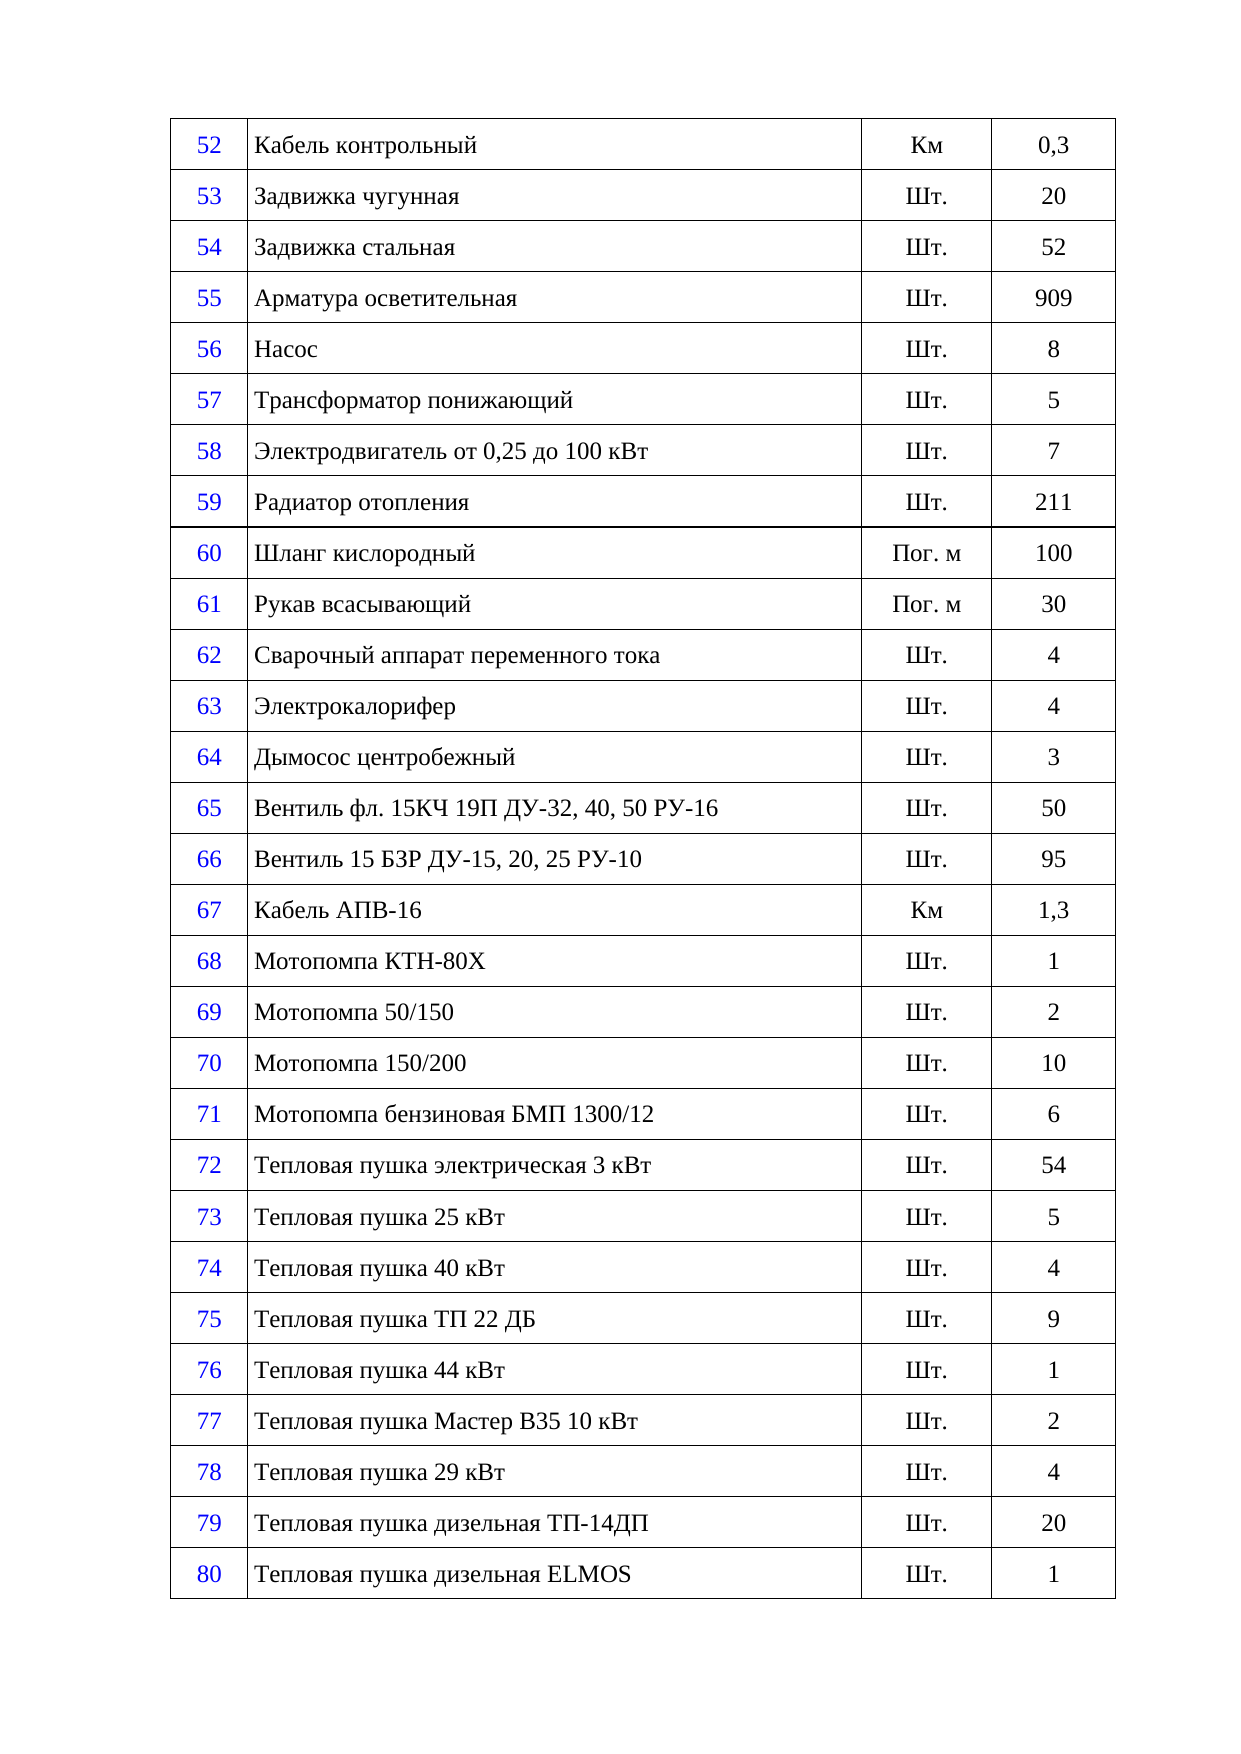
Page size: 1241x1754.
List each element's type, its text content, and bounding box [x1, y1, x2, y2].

table_cell Шт. [862, 323, 991, 373]
table_cell Шт. [862, 1038, 991, 1088]
table_cell 10 [992, 1038, 1115, 1088]
table_cell Шт. [862, 1446, 991, 1496]
table_cell Шт. [862, 1242, 991, 1292]
table_cell 59 [171, 476, 247, 526]
table_cell 4 [992, 630, 1115, 679]
table_cell Шт. [862, 834, 991, 884]
table_cell 3 [992, 732, 1115, 782]
table_cell 80 [171, 1548, 247, 1598]
table_cell Шт. [862, 170, 991, 220]
table_cell 69 [171, 987, 247, 1037]
table_cell Шт. [862, 987, 991, 1037]
table_cell 5 [992, 374, 1115, 424]
table_cell Км [862, 885, 991, 935]
table_cell Км [862, 119, 991, 169]
table_cell 61 [171, 579, 247, 628]
table_cell 73 [171, 1191, 247, 1241]
table_cell 63 [171, 681, 247, 731]
table_cell 1,3 [992, 885, 1115, 935]
table_cell Тепловая пушка дизельная ELMOS [248, 1548, 861, 1598]
table_cell 55 [171, 272, 247, 322]
table_cell Кабель контрольный [248, 119, 861, 169]
table_cell Шт. [862, 936, 991, 986]
table_cell 211 [992, 476, 1115, 526]
table_cell 54 [992, 1140, 1115, 1190]
table_cell Шт. [862, 476, 991, 526]
table_cell 2 [992, 987, 1115, 1037]
table_cell Пог. м [862, 528, 991, 577]
table_cell Шт. [862, 374, 991, 424]
table_cell 100 [992, 528, 1115, 577]
table_cell 0,3 [992, 119, 1115, 169]
table_cell 78 [171, 1446, 247, 1496]
table_cell Тепловая пушка дизельная ТП-14ДП [248, 1497, 861, 1547]
table_cell 909 [992, 272, 1115, 322]
table_cell 95 [992, 834, 1115, 884]
table_cell Шт. [862, 1293, 991, 1343]
table_cell Шт. [862, 1191, 991, 1241]
table_cell 71 [171, 1089, 247, 1139]
table_cell Дымосос центробежный [248, 732, 861, 782]
table_cell Тепловая пушка электрическая 3 кВт [248, 1140, 861, 1190]
table_cell 52 [171, 119, 247, 169]
table_cell 62 [171, 630, 247, 679]
table_cell Электродвигатель от 0,25 до 100 кВт [248, 425, 861, 475]
table_cell 53 [171, 170, 247, 220]
table_cell 1 [992, 1344, 1115, 1394]
table_cell Тепловая пушка 44 кВт [248, 1344, 861, 1394]
table_cell Шт. [862, 1140, 991, 1190]
table_cell 7 [992, 425, 1115, 475]
table_cell 76 [171, 1344, 247, 1394]
table_cell 30 [992, 579, 1115, 628]
table_cell 20 [992, 1497, 1115, 1547]
table_cell 74 [171, 1242, 247, 1292]
table_cell Радиатор отопления [248, 476, 861, 526]
table_cell 67 [171, 885, 247, 935]
table_cell 54 [171, 221, 247, 271]
table_cell Рукав всасывающий [248, 579, 861, 628]
table_cell 4 [992, 1242, 1115, 1292]
table_cell 60 [171, 528, 247, 577]
table_cell 4 [992, 681, 1115, 731]
table_cell Тепловая пушка 40 кВт [248, 1242, 861, 1292]
table_cell Шт. [862, 783, 991, 833]
table_cell 50 [992, 783, 1115, 833]
table_cell 57 [171, 374, 247, 424]
table_cell 56 [171, 323, 247, 373]
table_cell 8 [992, 323, 1115, 373]
table_cell Вентиль фл. 15КЧ 19П ДУ-32, 40, 50 РУ-16 [248, 783, 861, 833]
table_cell Мотопомпа 150/200 [248, 1038, 861, 1088]
table_cell Сварочный аппарат переменного тока [248, 630, 861, 679]
table_cell Шт. [862, 1395, 991, 1445]
table_cell Шланг кислородный [248, 528, 861, 577]
table_cell 1 [992, 1548, 1115, 1598]
table_cell Кабель АПВ-16 [248, 885, 861, 935]
table_cell Шт. [862, 272, 991, 322]
table_cell 20 [992, 170, 1115, 220]
table_cell Вентиль 15 БЗР ДУ-15, 20, 25 РУ-10 [248, 834, 861, 884]
table_cell 9 [992, 1293, 1115, 1343]
table_cell Шт. [862, 425, 991, 475]
table_cell 72 [171, 1140, 247, 1190]
table_cell 58 [171, 425, 247, 475]
table_cell Мотопомпа бензиновая БМП 1300/12 [248, 1089, 861, 1139]
table_cell Тепловая пушка ТП 22 ДБ [248, 1293, 861, 1343]
table_cell Насос [248, 323, 861, 373]
table_cell Шт. [862, 1497, 991, 1547]
table_cell 65 [171, 783, 247, 833]
table_cell 1 [992, 936, 1115, 986]
table_cell Тепловая пушка 25 кВт [248, 1191, 861, 1241]
table_cell 4 [992, 1446, 1115, 1496]
table_cell Шт. [862, 1089, 991, 1139]
table_cell 5 [992, 1191, 1115, 1241]
table_cell 2 [992, 1395, 1115, 1445]
table_cell Шт. [862, 221, 991, 271]
table_cell 70 [171, 1038, 247, 1088]
table_cell 52 [992, 221, 1115, 271]
table_cell Тепловая пушка 29 кВт [248, 1446, 861, 1496]
table_cell 68 [171, 936, 247, 986]
table_cell Задвижка чугунная [248, 170, 861, 220]
table_cell 6 [992, 1089, 1115, 1139]
table_cell Трансформатор понижающий [248, 374, 861, 424]
table_cell 77 [171, 1395, 247, 1445]
table_cell 64 [171, 732, 247, 782]
table_cell Мотопомпа 50/150 [248, 987, 861, 1037]
table_cell 75 [171, 1293, 247, 1343]
table_cell Арматура осветительная [248, 272, 861, 322]
table_cell Пог. м [862, 579, 991, 628]
table_cell Тепловая пушка Мастер В35 10 кВт [248, 1395, 861, 1445]
table_cell Мотопомпа КТН-80Х [248, 936, 861, 986]
table_cell 79 [171, 1497, 247, 1547]
table_cell Задвижка стальная [248, 221, 861, 271]
table_cell Шт. [862, 732, 991, 782]
table_cell 66 [171, 834, 247, 884]
table_cell Шт. [862, 1548, 991, 1598]
table_cell Электрокалорифер [248, 681, 861, 731]
table_cell Шт. [862, 1344, 991, 1394]
table_cell Шт. [862, 630, 991, 679]
table_cell Шт. [862, 681, 991, 731]
